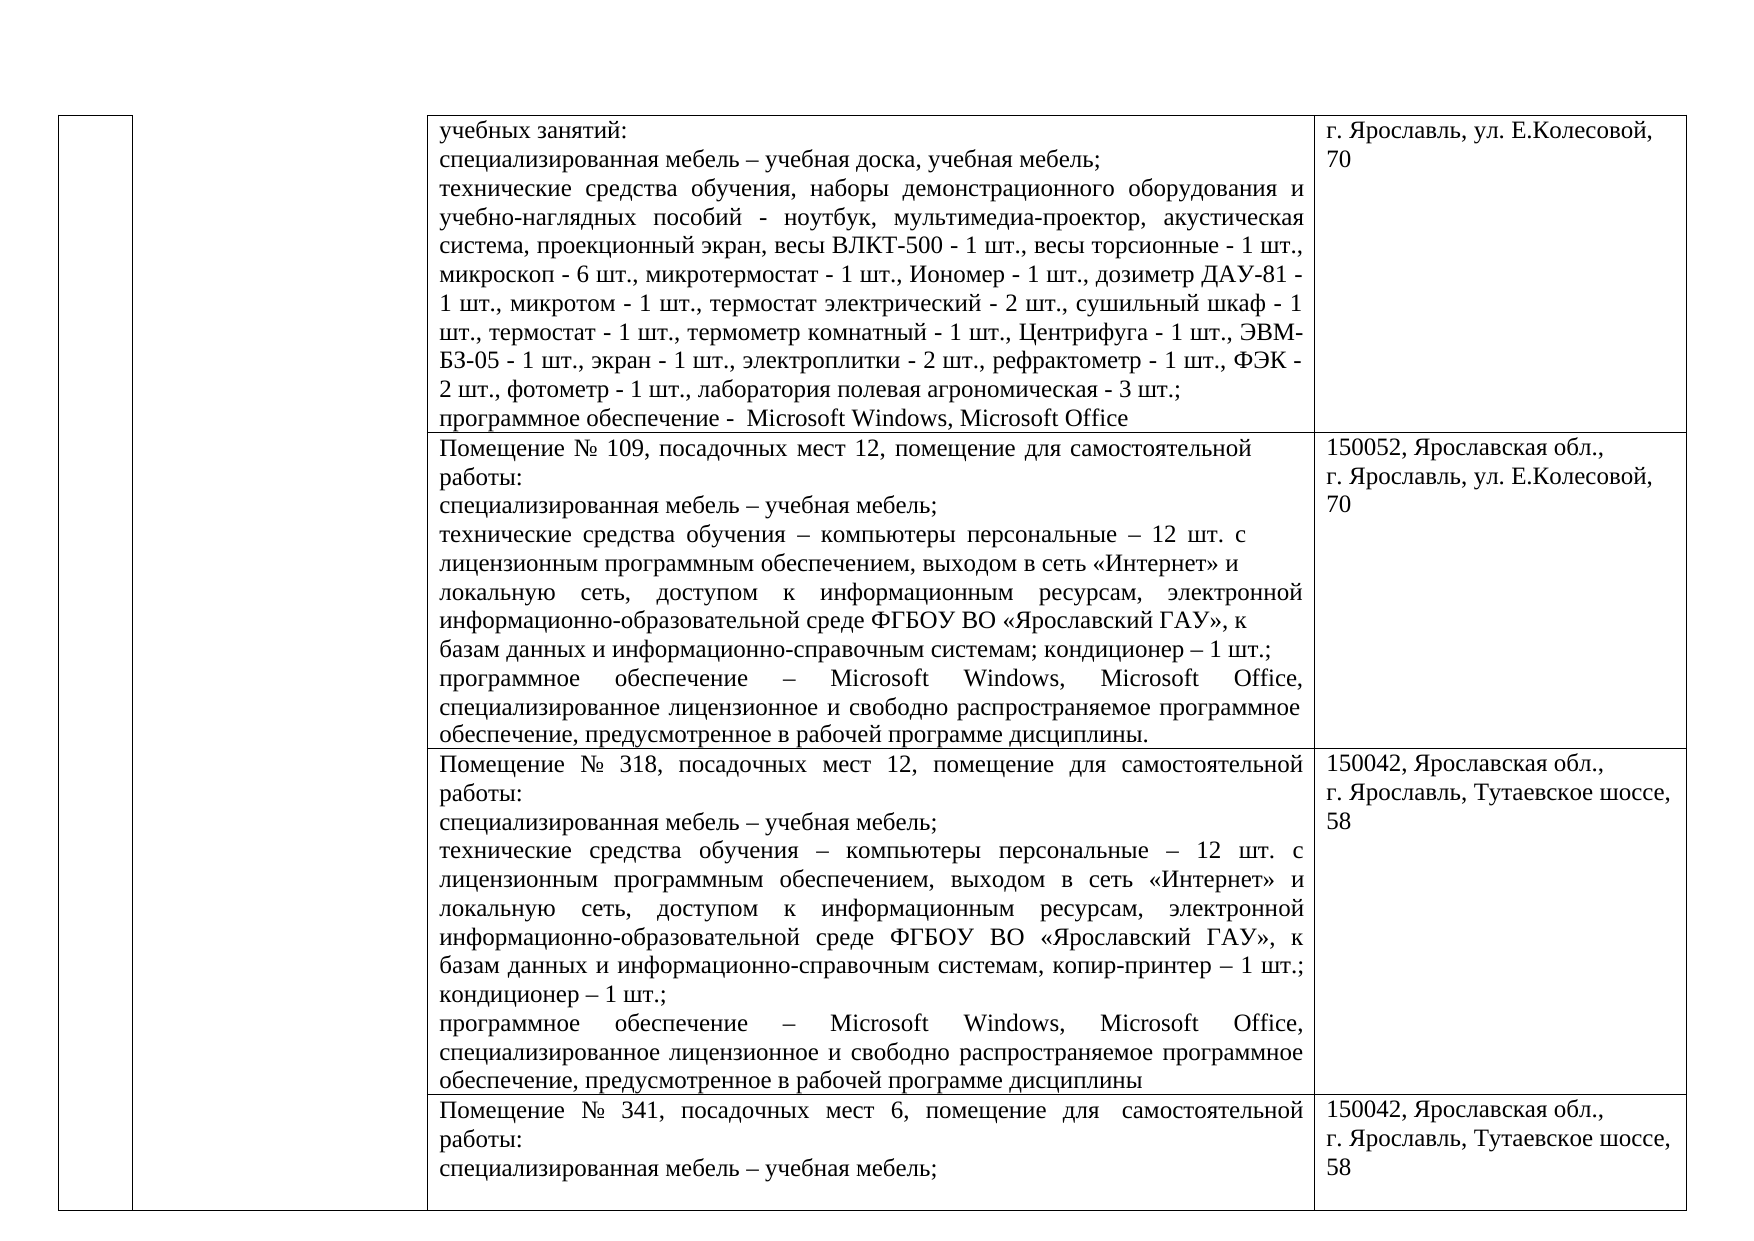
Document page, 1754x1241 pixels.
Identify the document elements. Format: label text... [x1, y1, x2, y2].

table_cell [428, 1095, 1314, 1210]
table_cell [133, 748, 427, 1210]
table_cell 150042, Ярославская обл., г. Ярославль, Тутаевское шоссе, 58 [1315, 749, 1686, 1094]
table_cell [428, 116, 1314, 432]
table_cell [1315, 1095, 1686, 1210]
table_cell Помещение № 318, посадочных мест 12, помещение для самостоятельной работы: специализированная мебель – учебная мебель; технические средства обучения – компьютеры персональные – 12 шт. с лицензионным программным обеспечением, выходом в сеть «Интернет» и локальную сеть, доступом к информационным ресурсам, электронной информационно-образовательной среде ФГБОУ ВО «Ярославский ГАУ», к базам данных и информационно-справочным системам, копир-принтер – 1 шт.; кондиционер – 1 шт.; программное обеспечение – Microsoft Windows, Microsoft Office, специализированное лицензионное и свободно распространяемое программное обеспечение, предусмотренное в рабочей программе дисциплины [428, 749, 1314, 1094]
table_cell Помещение № 109, посадочных мест 12, помещение для самостоятельной работы: специализированная мебель – учебная мебель; технические средства обучения – компьютеры персональные – 12 шт. с лицензионным программным обеспечением, выходом в сеть «Интернет» и локальную сеть, доступом к информационным ресурсам, электронной информационно-образовательной среде ФГБОУ ВО «Ярославский ГАУ», к базам данных и информационно-справочным системам; кондиционер – 1 шт.; программное обеспечение – Microsoft Windows, Microsoft Office, специализированное лицензионное и свободно распространяемое программное обеспечение, предусмотренное в рабочей программе дисциплины. [428, 433, 1314, 748]
table_cell 150052, Ярославская обл., г. Ярославль, ул. Е.Колесовой, 70 [1315, 433, 1686, 748]
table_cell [1315, 116, 1686, 432]
